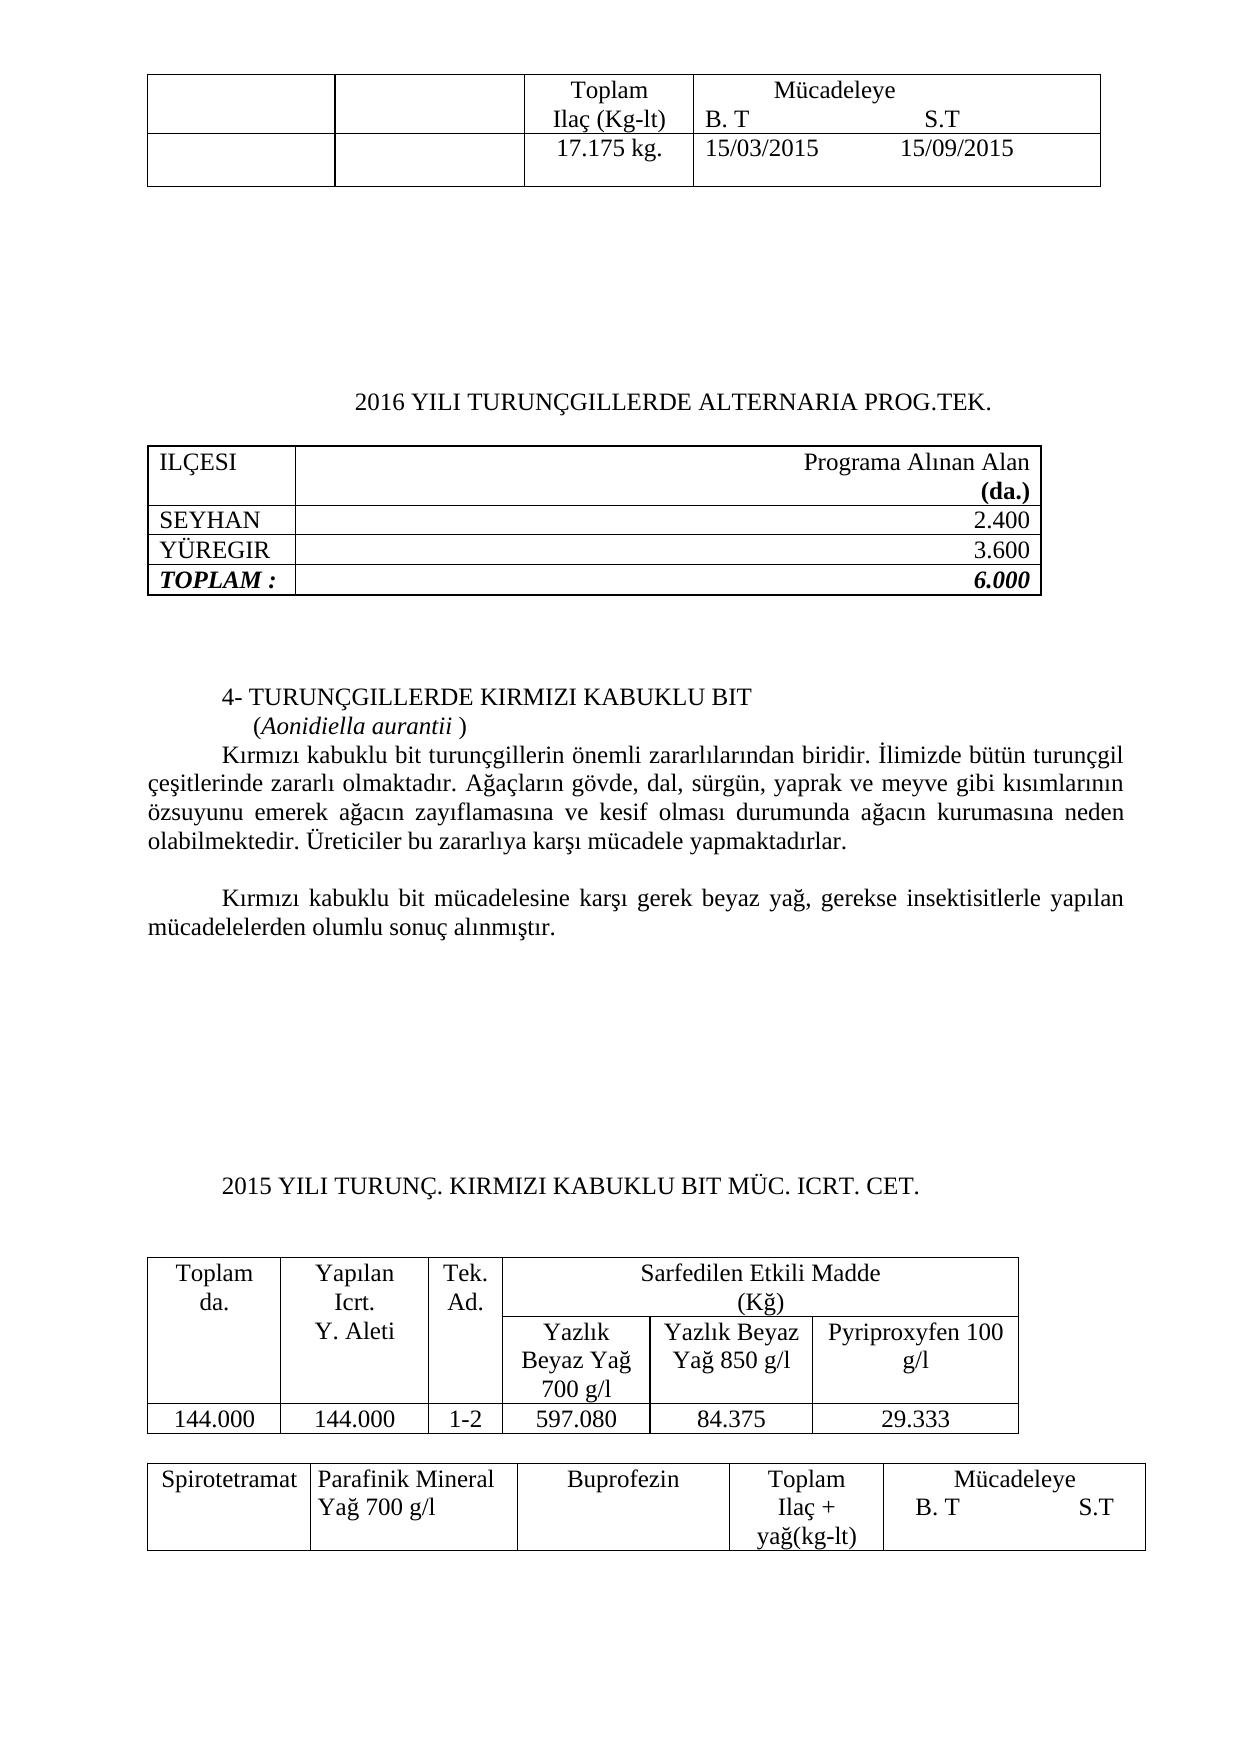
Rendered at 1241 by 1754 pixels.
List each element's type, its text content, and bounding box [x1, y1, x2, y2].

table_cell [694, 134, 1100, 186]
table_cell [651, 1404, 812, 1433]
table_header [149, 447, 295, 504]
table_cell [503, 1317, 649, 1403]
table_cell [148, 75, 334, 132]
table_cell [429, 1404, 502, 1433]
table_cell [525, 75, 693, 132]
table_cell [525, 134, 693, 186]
text Kırmızı kabuklu bit mücadelesine karşı gerek beyaz yağ, gerekse insektisitlerle yapılan mücadelelerden olumlu sonuç alınmıştır. [148, 883, 1125, 941]
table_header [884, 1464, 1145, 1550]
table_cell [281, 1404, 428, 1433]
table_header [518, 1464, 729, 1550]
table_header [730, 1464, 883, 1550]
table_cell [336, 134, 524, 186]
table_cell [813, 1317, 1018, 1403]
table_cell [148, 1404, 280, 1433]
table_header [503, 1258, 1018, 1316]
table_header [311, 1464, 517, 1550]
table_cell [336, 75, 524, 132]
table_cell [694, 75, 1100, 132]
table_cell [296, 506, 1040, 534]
text 2015 YILI TURUNÇ. KIRMIZI KABUKLU BIT MÜC. ICRT. CET. [148, 1171, 1125, 1200]
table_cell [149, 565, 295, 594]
text 4- TURUNÇGILLERDE KIRMIZI KABUKLU BIT [148, 682, 1125, 711]
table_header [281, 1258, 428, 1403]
text 2016 YILI TURUNÇGILLERDE ALTERNARIA PROG.TEK. [148, 387, 1125, 416]
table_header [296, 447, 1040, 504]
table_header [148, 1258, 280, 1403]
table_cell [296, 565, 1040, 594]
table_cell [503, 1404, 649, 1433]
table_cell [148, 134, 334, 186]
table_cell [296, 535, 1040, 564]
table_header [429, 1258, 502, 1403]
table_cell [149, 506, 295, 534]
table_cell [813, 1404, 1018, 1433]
text (Aonidiella aurantii ) [148, 711, 1125, 740]
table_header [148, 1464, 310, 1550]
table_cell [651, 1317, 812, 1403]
text Kırmızı kabuklu bit turunçgillerin önemli zararlılarından biridir. İlimizde bütün turunçgil çeşitlerinde zararlı olmaktadır. Ağaçların gövde, dal, sürgün, yaprak ve meyve gibi kısımlarının özsuyunu emerek ağacın zayıflamasına ve kesif olması durumunda ağacın kurumasına neden olabilmektedir. Üreticiler bu zararlıya karşı mücadele yapmaktadırlar. [148, 740, 1125, 855]
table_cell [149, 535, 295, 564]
